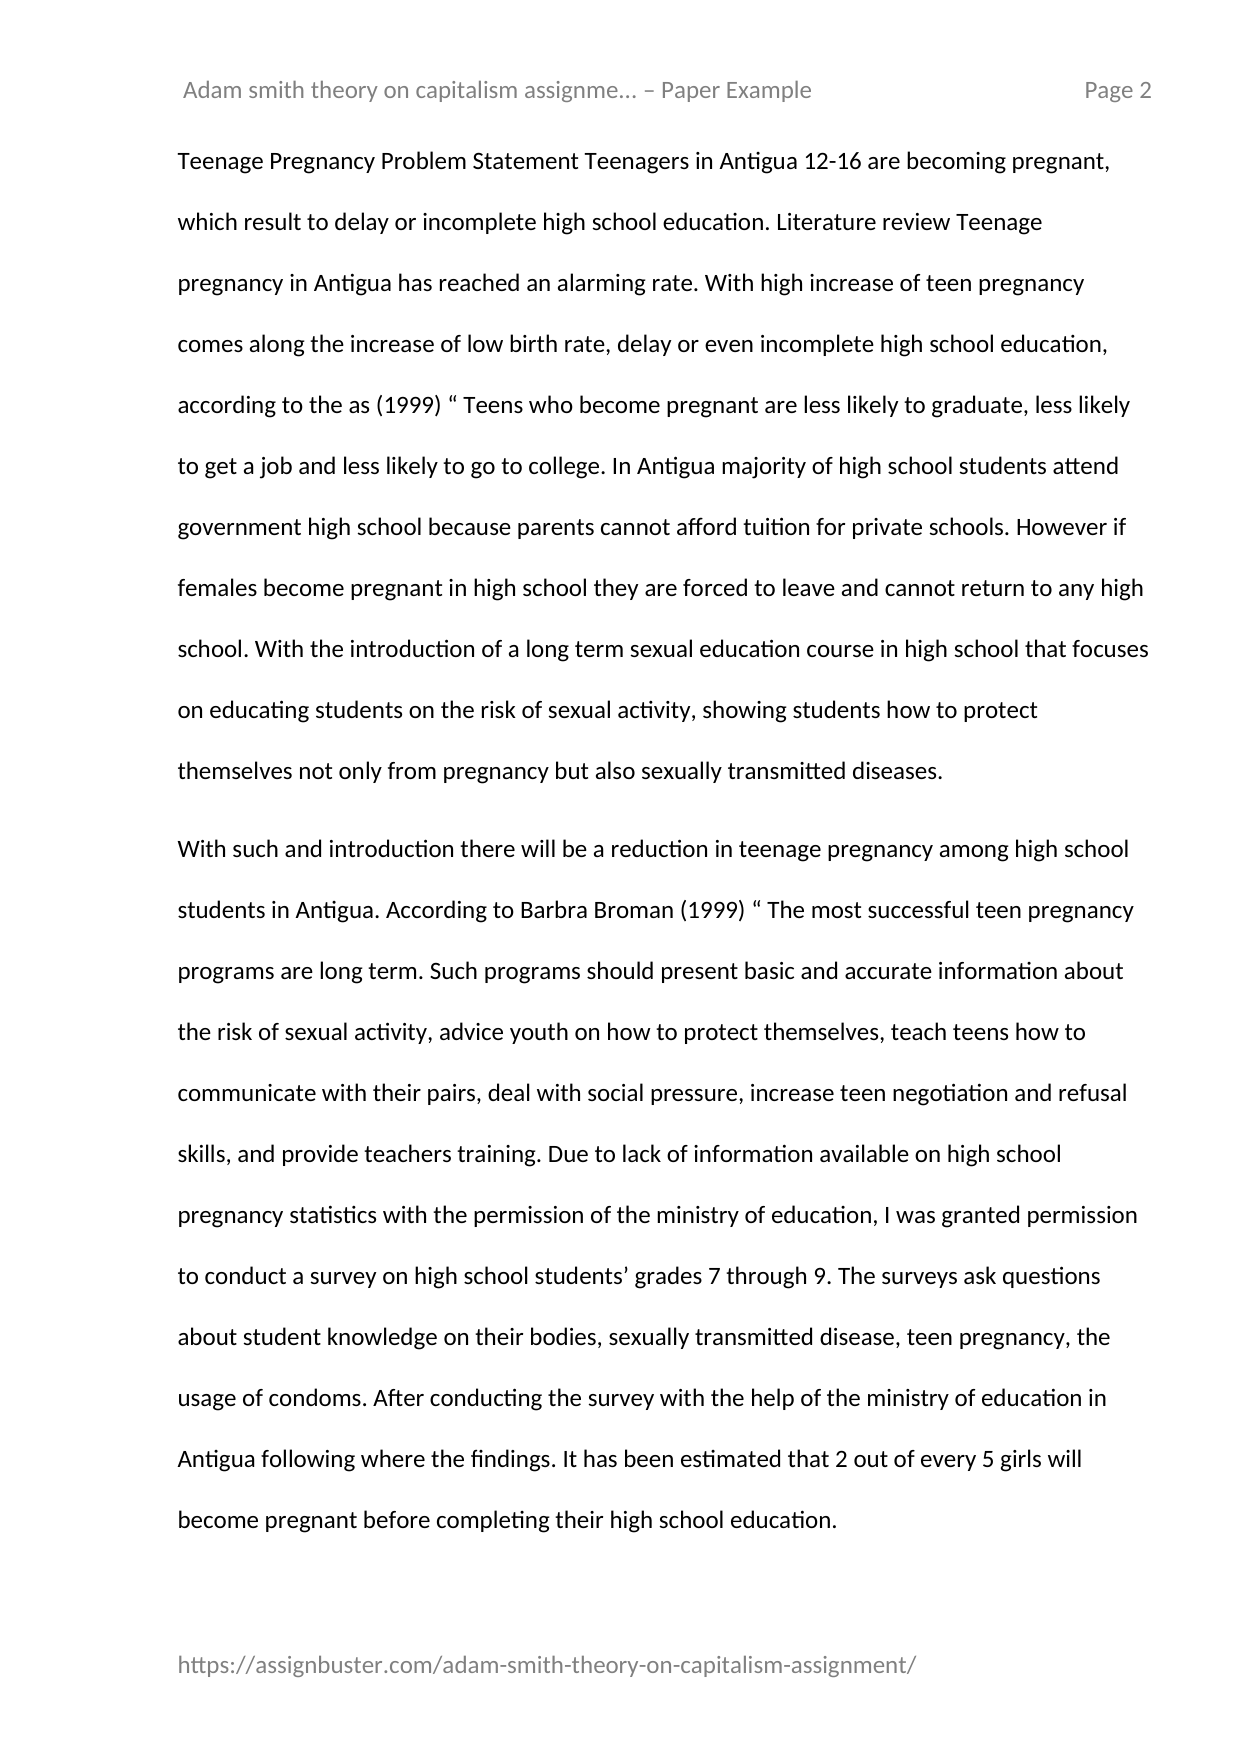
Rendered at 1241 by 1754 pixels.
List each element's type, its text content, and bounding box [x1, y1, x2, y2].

text With such and introduction there will be a reduction in teenage pregnancy among high school students in Antigua. According to Barbra Broman (1999) “ The most successful teen pregnancy programs are long term. Such programs should present basic and accurate information about the risk of sexual activity, advice youth on how to protect themselves, teach teens how to communicate with their pairs, deal with social pressure, increase teen negotiation and refusal skills, and provide teachers training. Due to lack of information available on high school pregnancy statistics with the permission of the ministry of education, I was granted permission to conduct a survey on high school students’ grades 7 through 9. The surveys ask questions about student knowledge on their bodies, sexually transmitted disease, teen pregnancy, the usage of condoms. After conducting the survey with the help of the ministry of education in Antigua following where the findings. It has been estimated that 2 out of every 5 girls will become pregnant before completing their high school education. [177, 833, 1152, 1535]
text Teenage Pregnancy Problem Statement Teenagers in Antigua 12-16 are becoming pregnant, which result to delay or incomplete high school education. Literature review Teenage pregnancy in Antigua has reached an alarming rate. With high increase of teen pregnancy comes along the increase of low birth rate, delay or even incomplete high school education, according to the as (1999) “ Teens who become pregnant are less likely to graduate, less likely to get a job and less likely to go to college. In Antigua majority of high school students attend government high school because parents cannot afford tuition for private schools. However if females become pregnant in high school they are forced to leave and cannot return to any high school. With the introduction of a long term sexual education course in high school that focuses on educating students on the risk of sexual activity, showing students how to protect themselves not only from pregnancy but also sexually transmitted diseases. [177, 145, 1152, 786]
